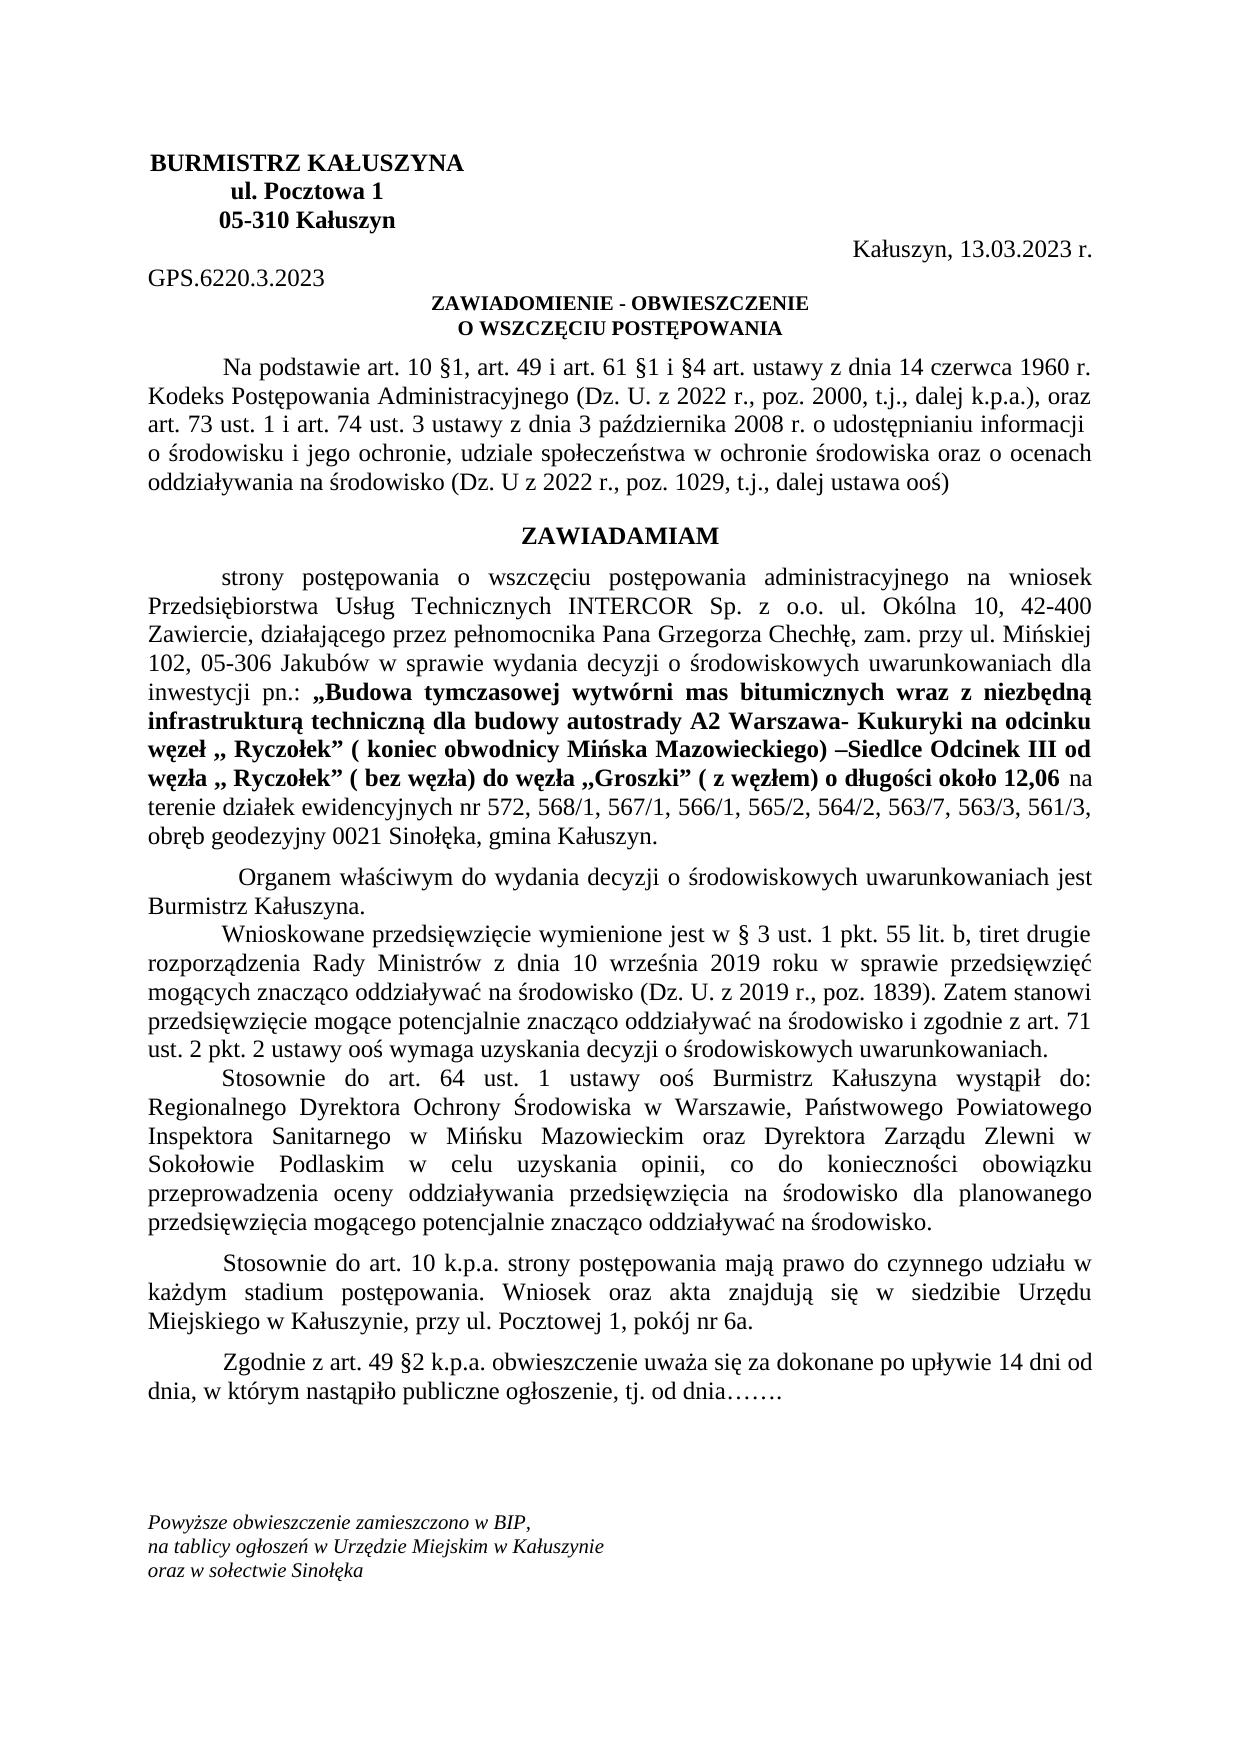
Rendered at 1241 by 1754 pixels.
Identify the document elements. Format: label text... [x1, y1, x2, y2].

text ZAWIADAMIAM [148, 521, 1093, 549]
text Zgodnie z art. 49 §2 k.p.a. obwieszczenie uważa się za dokonane po upływie 14 dni od dnia, w którym nastąpiło publiczne ogłoszenie, tj. od dnia……. [148, 1347, 1093, 1404]
text GPS.6220.3.2023 [148, 263, 1093, 291]
text Stosownie do art. 10 k.p.a. strony postępowania mają prawo do czynnego udziału w każdym stadium postępowania. Wniosek oraz akta znajdują się w siedzibie Urzędu Miejskiego w Kałuszynie, przy ul. Pocztowej 1, pokój nr 6a. [148, 1248, 1093, 1334]
text na tablicy ogłoszeń w Urzędzie Miejskim w Kałuszynie [148, 1534, 1093, 1558]
text O WSZCZĘCIU POSTĘPOWANIA [148, 315, 1093, 339]
text 05-310 Kałuszyn [148, 205, 467, 234]
text Wnioskowane przedsięwzięcie wymienione jest w § 3 ust. 1 pkt. 55 lit. b, tiret drugie rozporządzenia Rady Ministrów z dnia 10 września 2019 roku w sprawie przedsięwzięć mogących znacząco oddziaływać na środowisko (Dz. U. z 2019 r., poz. 1839). Zatem stanowi przedsięwzięcie mogące potencjalnie znacząco oddziaływać na środowisko i zgodnie z art. 71 ust. 2 pkt. 2 ustawy ooś wymaga uzyskania decyzji o środowiskowych uwarunkowaniach. [148, 919, 1093, 1063]
text Na podstawie art. 10 §1, art. 49 i art. 61 §1 i §4 art. ustawy z dnia 14 czerwca 1960 r. Kodeks Postępowania Administracyjnego (Dz. U. z 2022 r., poz. 2000, t.j., dalej k.p.a.), oraz art. 73 ust. 1 i art. 74 ust. 3 ustawy z dnia 3 października 2008 r. o udostępnianiu informacji o środowisku i jego ochronie, udziale społeczeństwa w ochronie środowiska oraz o ocenach oddziaływania na środowisko (Dz. U z 2022 r., poz. 1029, t.j., dalej ustawa ooś) [148, 352, 1093, 496]
text Stosownie do art. 64 ust. 1 ustawy ooś Burmistrz Kałuszyna wystąpił do: Regionalnego Dyrektora Ochrony Środowiska w Warszawie, Państwowego Powiatowego Inspektora Sanitarnego w Mińsku Mazowieckim oraz Dyrektora Zarządu Zlewni w Sokołowie Podlaskim w celu uzyskania opinii, co do konieczności obowiązku przeprowadzenia oceny oddziaływania przedsięwzięcia na środowisko dla planowanego przedsięwzięcia mogącego potencjalnie znacząco oddziaływać na środowisko. [148, 1063, 1093, 1236]
text ZAWIADOMIENIE - OBWIESZCZENIE [148, 291, 1093, 315]
text BURMISTRZ KAŁUSZYNA [148, 148, 467, 176]
text Powyższe obwieszczenie zamieszczono w BIP, [148, 1510, 1093, 1534]
text Kałuszyn, 13.03.2023 r. [664, 234, 1093, 263]
text Organem właściwym do wydania decyzji o środowiskowych uwarunkowaniach jest Burmistrz Kałuszyna. [148, 862, 1093, 919]
text ul. Pocztowa 1 [148, 176, 467, 205]
text oraz w sołectwie Sinołęka [148, 1558, 1093, 1582]
text strony postępowania o wszczęciu postępowania administracyjnego na wniosek Przedsiębiorstwa Usług Technicznych INTERCOR Sp. z o.o. ul. Okólna 10, 42-400 Zawiercie, działającego przez pełnomocnika Pana Grzegorza Chechłę, zam. przy ul. Mińskiej 102, 05-306 Jakubów w sprawie wydania decyzji o środowiskowych uwarunkowaniach dla inwestycji pn.: „Budowa tymczasowej wytwórni mas bitumicznych wraz z niezbędną infrastrukturą techniczną dla budowy autostrady A2 Warszawa- Kukuryki na odcinku węzeł ,, Ryczołek” ( koniec obwodnicy Mińska Mazowieckiego) –Siedlce Odcinek III od węzła ,, Ryczołek” ( bez węzła) do węzła ,,Groszki” ( z węzłem) o długości około 12,06 na terenie działek ewidencyjnych nr 572, 568/1, 567/1, 566/1, 565/2, 564/2, 563/7, 563/3, 561/3, obręb geodezyjny 0021 Sinołęka, gmina Kałuszyn. [148, 562, 1093, 849]
